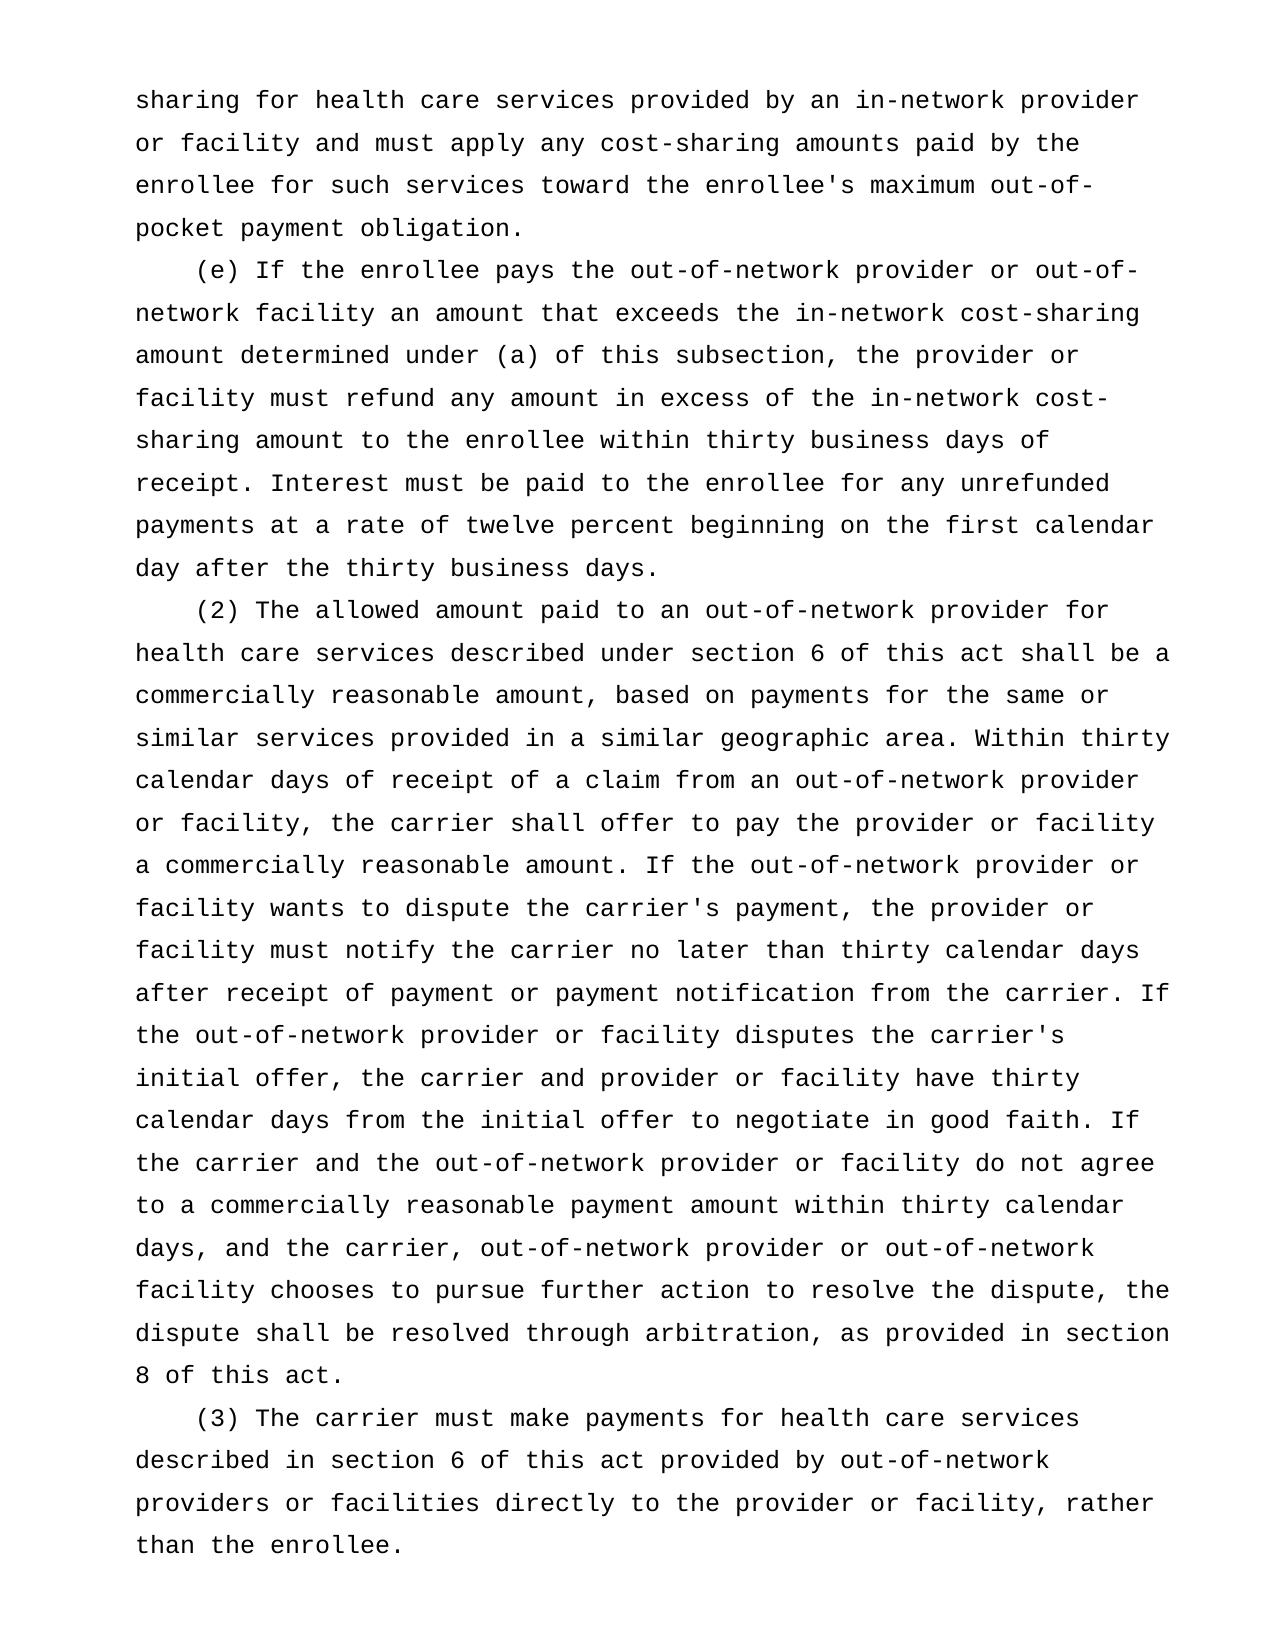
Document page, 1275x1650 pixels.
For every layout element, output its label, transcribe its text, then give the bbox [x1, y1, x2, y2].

text (e) If the enrollee pays the out-of-network provider or out-of-network facility an amount that exceeds the in-network cost-sharing amount determined under (a) of this subsection, the provider or facility must refund any amount in excess of the in-network cost-sharing amount to the enrollee within thirty business days of receipt. Interest must be paid to the enrollee for any unrefunded payments at a rate of twelve percent beginning on the first calendar day after the thirty business days. [135, 245, 1170, 585]
text (3) The carrier must make payments for health care services described in section 6 of this act provided by out-of-network providers or facilities directly to the provider or facility, rather than the enrollee. [135, 1392, 1170, 1562]
text (2) The allowed amount paid to an out-of-network provider for health care services described under section 6 of this act shall be a commercially reasonable amount, based on payments for the same or similar services provided in a similar geographic area. Within thirty calendar days of receipt of a claim from an out-of-network provider or facility, the carrier shall offer to pay the provider or facility a commercially reasonable amount. If the out-of-network provider or facility wants to dispute the carrier's payment, the provider or facility must notify the carrier no later than thirty calendar days after receipt of payment or payment notification from the carrier. If the out-of-network provider or facility disputes the carrier's initial offer, the carrier and provider or facility have thirty calendar days from the initial offer to negotiate in good faith. If the carrier and the out-of-network provider or facility do not agree to a commercially reasonable payment amount within thirty calendar days, and the carrier, out-of-network provider or out-of-network facility chooses to pursue further action to resolve the dispute, the dispute shall be resolved through arbitration, as provided in section 8 of this act. [135, 585, 1170, 1392]
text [135, 75, 1170, 245]
